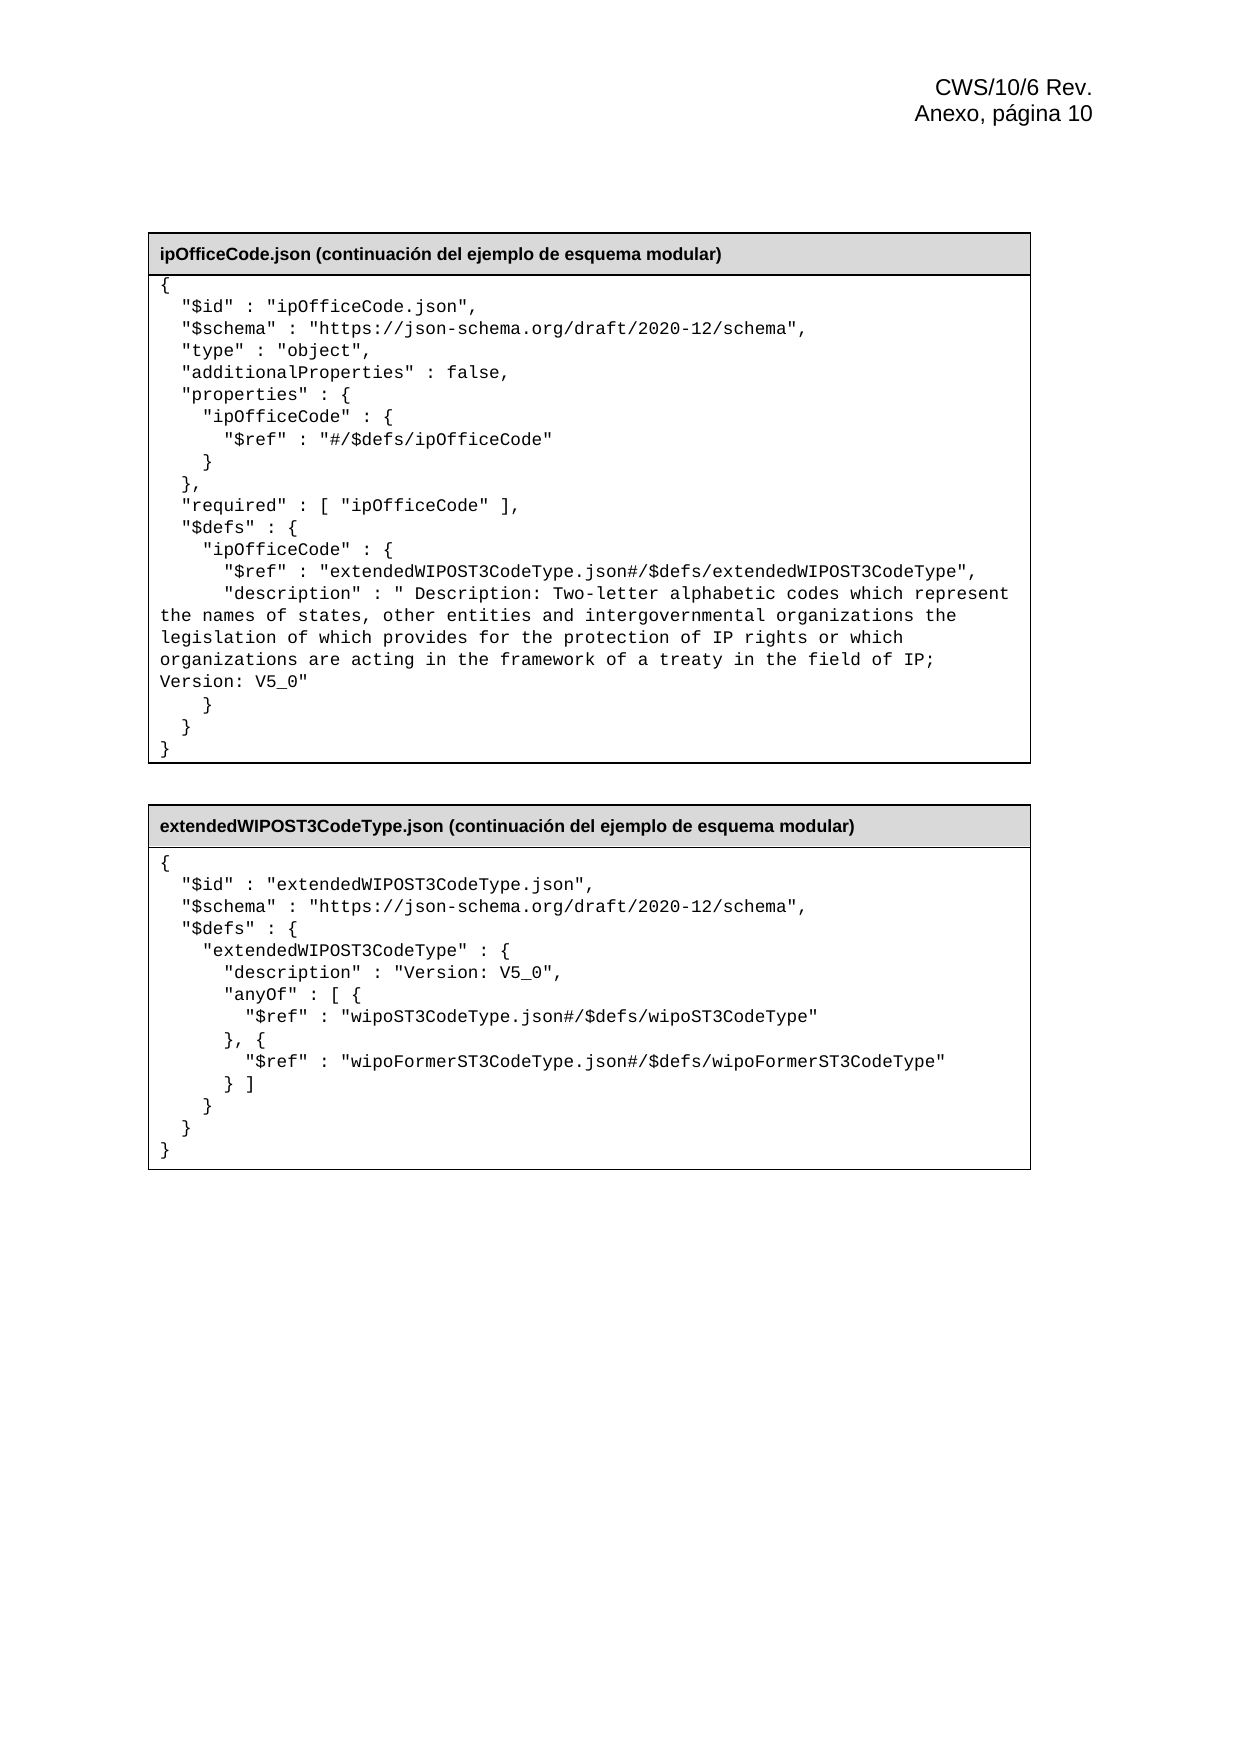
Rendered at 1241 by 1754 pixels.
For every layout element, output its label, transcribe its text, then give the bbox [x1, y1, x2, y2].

table_header ipOfficeCode.json (continuación del ejemplo de esquema modular) [149, 234, 1030, 274]
table_header extendedWIPOST3CodeType.json (continuación del ejemplo de esquema modular) [149, 806, 1030, 846]
table_cell { "$id" : "extendedWIPOST3CodeType.json", "$schema" : "https://json-schema.org/draft/2020-12/schema", "$defs" : { "extendedWIPOST3CodeType" : { "description" : "Version: V5_0", "anyOf" : [ { "$ref" : "wipoST3CodeType.json#/$defs/wipoST3CodeType" }, { "$ref" : "wipoFormerST3CodeType.json#/$defs/wipoFormerST3CodeType" } ] } } } [149, 848, 1030, 1169]
table_cell { "$id" : "ipOfficeCode.json", "$schema" : "https://json-schema.org/draft/2020-12/schema", "type" : "object", "additionalProperties" : false, "properties" : { "ipOfficeCode" : { "$ref" : "#/$defs/ipOfficeCode" } }, "required" : [ "ipOfficeCode" ], "$defs" : { "ipOfficeCode" : { "$ref" : "extendedWIPOST3CodeType.json#/$defs/extendedWIPOST3CodeType", "description" : " Description: Two-letter alphabetic codes which represent the names of states, other entities and intergovernmental organizations the legislation of which provides for the protection of IP rights or which organizations are acting in the framework of a treaty in the field of IP; Version: V5_0" } } } [149, 276, 1030, 762]
